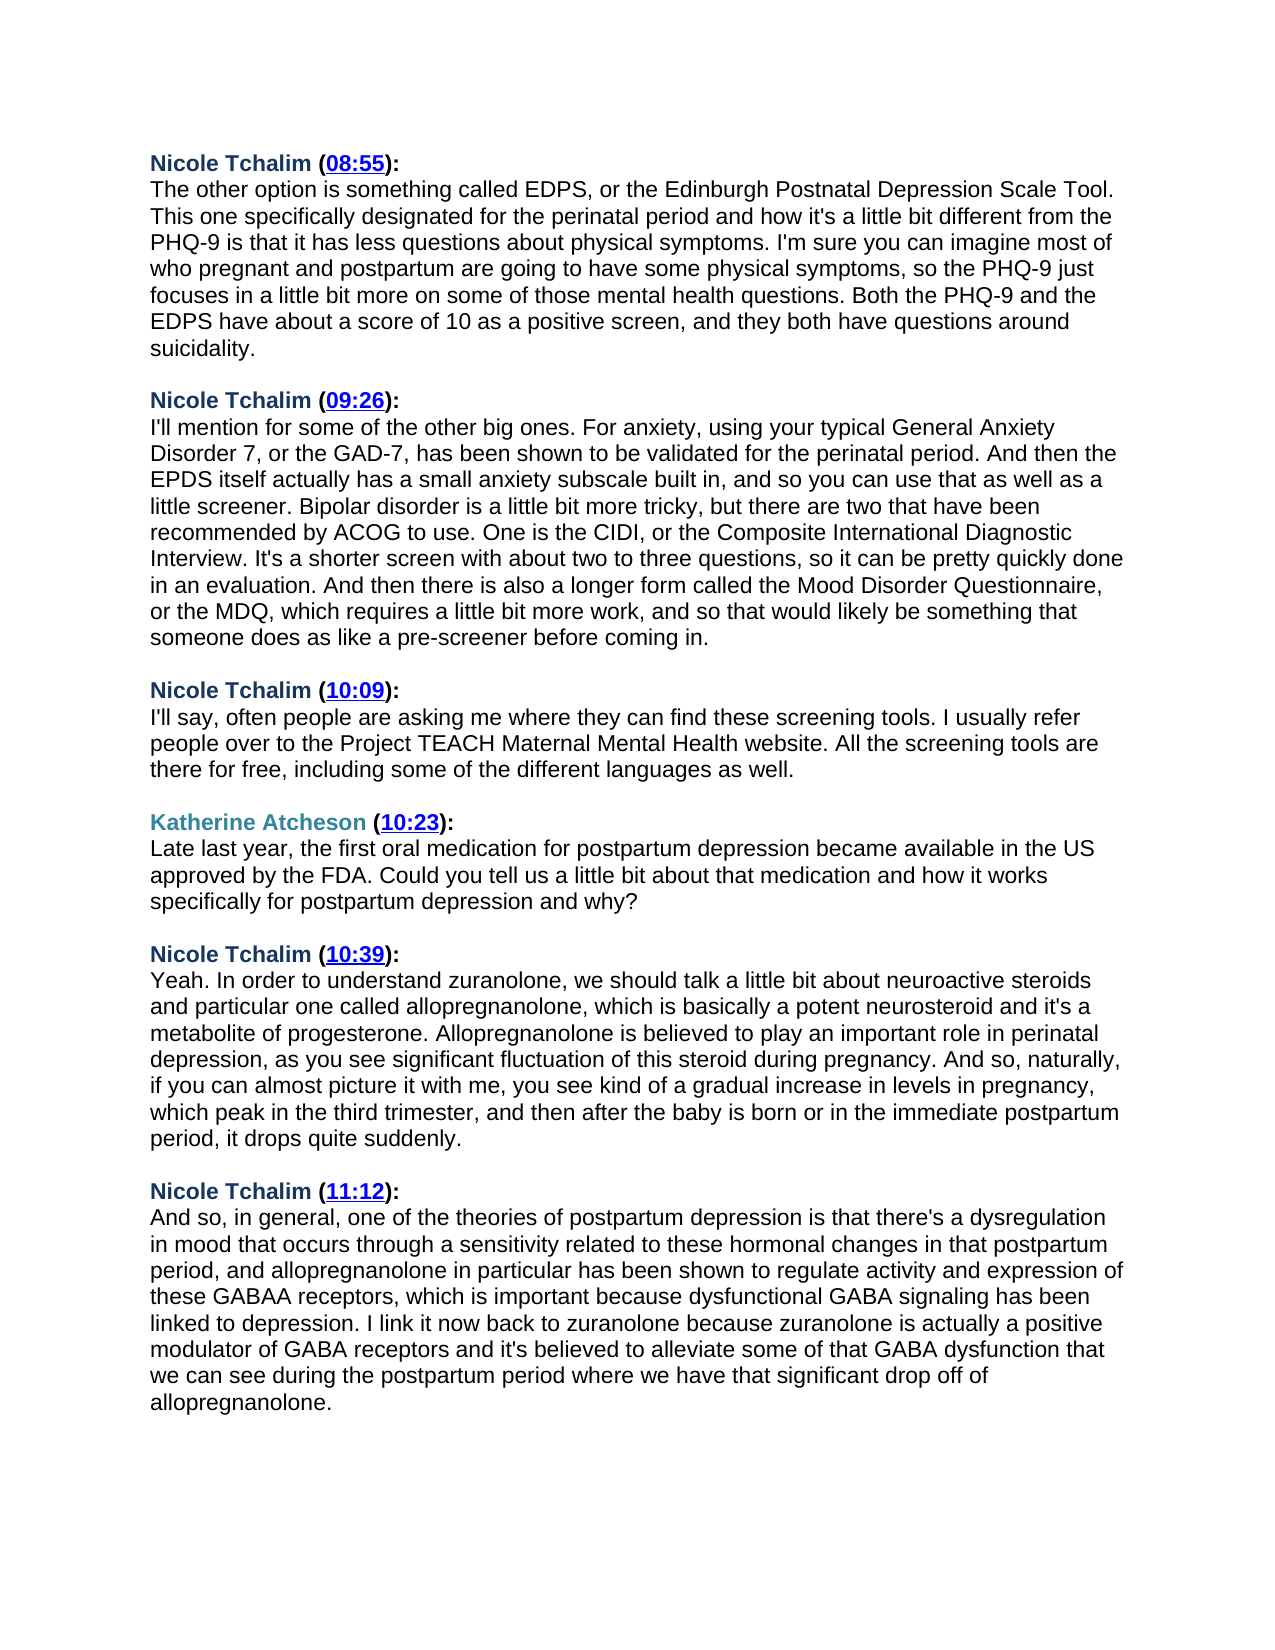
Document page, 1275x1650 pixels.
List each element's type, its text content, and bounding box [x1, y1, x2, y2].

text Nicole Tchalim (11:12): [150, 1178, 1125, 1204]
text Nicole Tchalim (08:55): [150, 150, 1125, 176]
text Nicole Tchalim (10:39): [150, 941, 1125, 967]
text I'll say, often people are asking me where they can find these screening tools. I usually refer people over to the Project TEACH Maternal Mental Health website. All the screening tools are there for free, including some of the different languages as well. [150, 703, 1125, 782]
text Nicole Tchalim (09:26): [150, 387, 1125, 413]
text I'll mention for some of the other big ones. For anxiety, using your typical General Anxiety Disorder 7, or the GAD-7, has been shown to be validated for the perinatal period. And then the EPDS itself actually has a small anxiety subscale built in, and so you can use that as well as a little screener. Bipolar disorder is a little bit more tricky, but there are two that have been recommended by ACOG to use. One is the CIDI, or the Composite International Diagnostic Interview. It's a shorter screen with about two to three questions, so it can be pretty quickly done in an evaluation. And then there is also a longer form called the Mood Disorder Questionnaire, or the MDQ, which requires a little bit more work, and so that would likely be something that someone does as like a pre-screener before coming in. [150, 413, 1125, 651]
text The other option is something called EDPS, or the Edinburgh Postnatal Depression Scale Tool. This one specifically designated for the perinatal period and how it's a little bit different from the PHQ-9 is that it has less questions about physical symptoms. I'm sure you can imagine most of who pregnant and postpartum are going to have some physical symptoms, so the PHQ-9 just focuses in a little bit more on some of those mental health questions. Both the PHQ-9 and the EDPS have about a score of 10 as a positive screen, and they both have questions around suicidality. [150, 176, 1125, 361]
text Yeah. In order to understand zuranolone, we should talk a little bit about neuroactive steroids and particular one called allopregnanolone, which is basically a potent neurosteroid and it's a metabolite of progesterone. Allopregnanolone is believed to play an important role in perinatal depression, as you see significant fluctuation of this steroid during pregnancy. And so, naturally, if you can almost picture it with me, you see kind of a gradual increase in levels in pregnancy, which peak in the third trimester, and then after the baby is born or in the immediate postpartum period, it drops quite suddenly. [150, 967, 1125, 1151]
text Katherine Atcheson (10:23): [150, 809, 1125, 835]
text And so, in general, one of the theories of postpartum depression is that there's a dysregulation in mood that occurs through a sensitivity related to these hormonal changes in that postpartum period, and allopregnanolone in particular has been shown to regulate activity and expression of these GABAA receptors, which is important because dysfunctional GABA signaling has been linked to depression. I link it now back to zuranolone because zuranolone is actually a positive modulator of GABA receptors and it's believed to alleviate some of that GABA dysfunction that we can see during the postpartum period where we have that significant drop off of allopregnanolone. [150, 1204, 1125, 1415]
text Late last year, the first oral medication for postpartum depression became available in the US approved by the FDA. Could you tell us a little bit about that medication and how it works specifically for postpartum depression and why? [150, 835, 1125, 914]
text Nicole Tchalim (10:09): [150, 677, 1125, 703]
